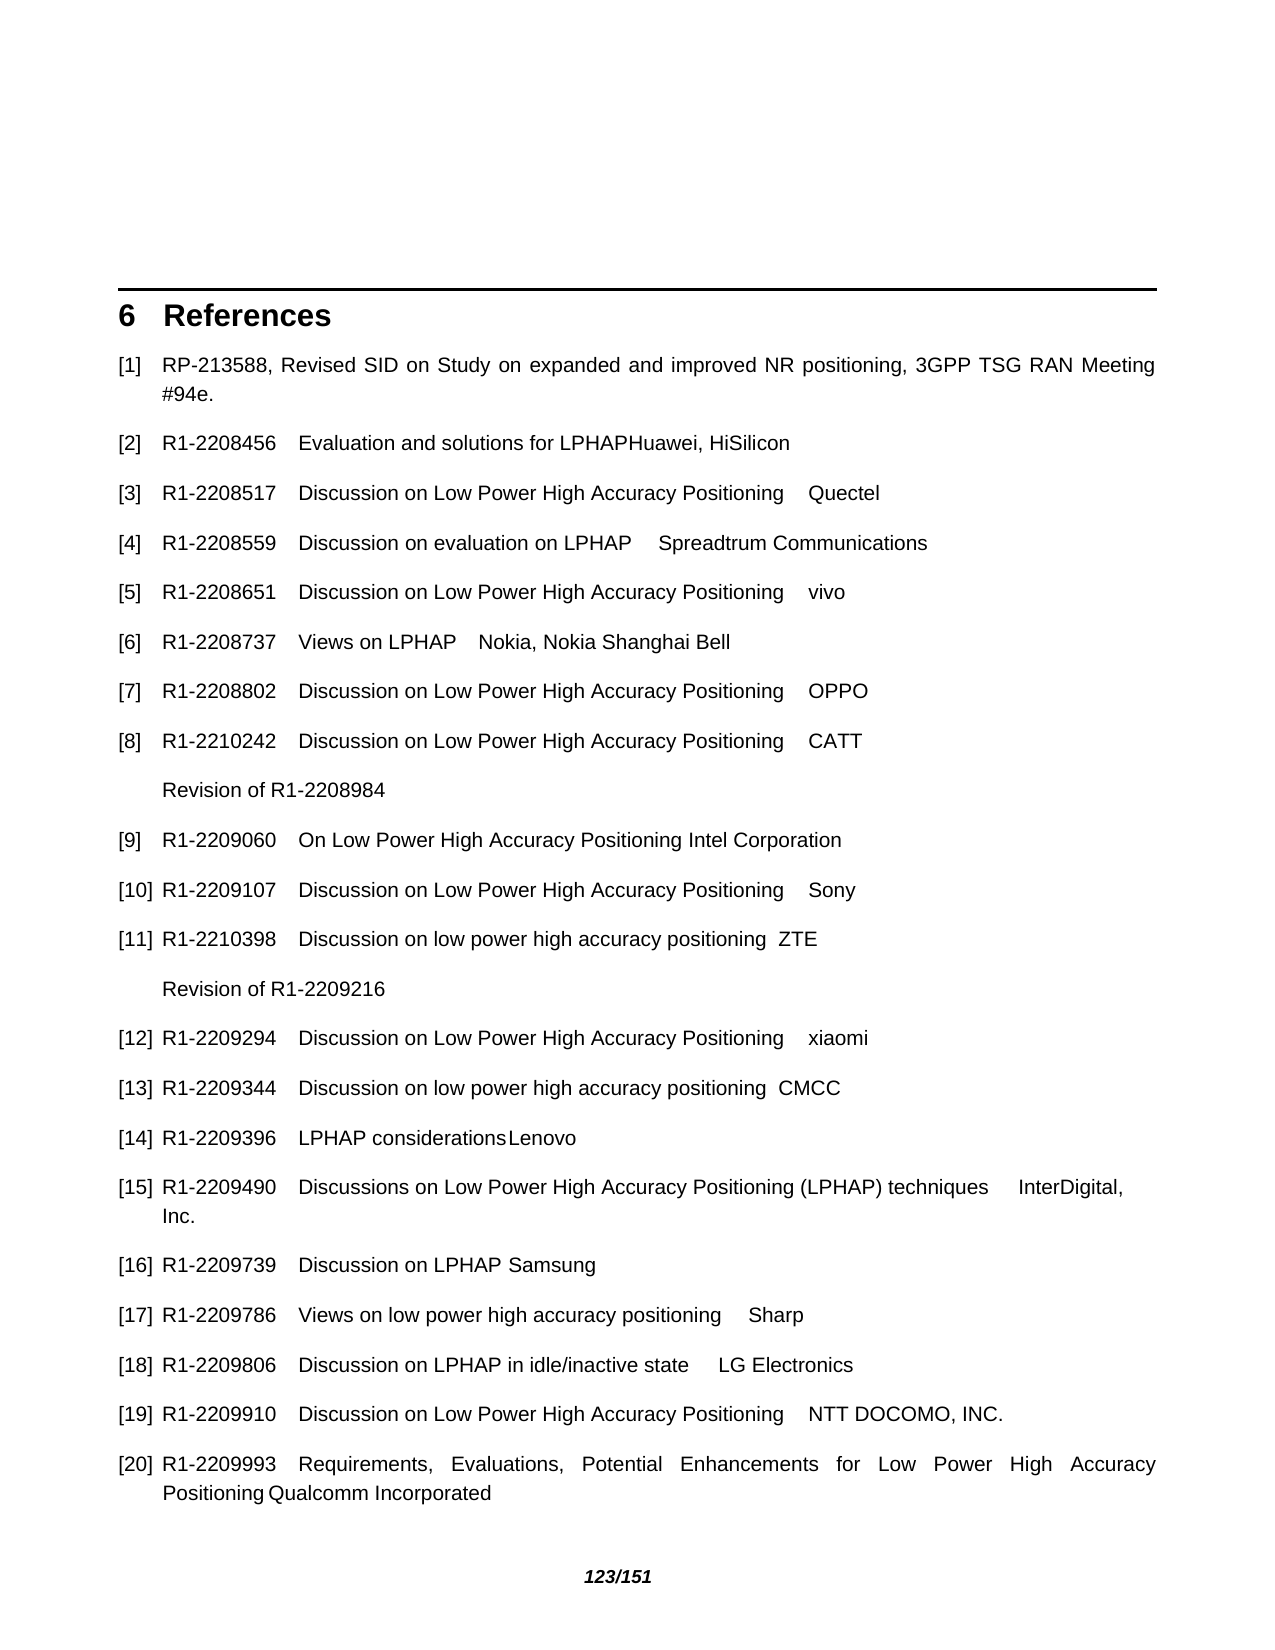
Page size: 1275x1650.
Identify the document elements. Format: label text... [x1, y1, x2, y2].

list R1-2210398 Discussion on low power high accuracy positioning ZTE [118, 927, 1157, 951]
list R1-2209786 Views on low power high accuracy positioning Sharp [118, 1303, 1157, 1327]
list R1-2209060 On Low Power High Accuracy Positioning Intel Corporation [118, 828, 1157, 852]
text Revision of R1-2209216 [162, 977, 1157, 1001]
list R1-2208517 Discussion on Low Power High Accuracy Positioning Quectel [118, 481, 1157, 505]
list RP-213588, Revised SID on Study on expanded and improved NR positioning, 3GPP TSG RAN Meeting #94e. [118, 353, 1157, 406]
list R1-2210242 Discussion on Low Power High Accuracy Positioning CATT [118, 729, 1157, 753]
list R1-2208802 Discussion on Low Power High Accuracy Positioning OPPO [118, 679, 1157, 703]
list R1-2209806 Discussion on LPHAP in idle/inactive state LG Electronics [118, 1352, 1157, 1376]
list R1-2209344 Discussion on low power high accuracy positioning CMCC [118, 1076, 1157, 1100]
list R1-2208456 Evaluation and solutions for LPHAP Huawei, HiSilicon [118, 431, 1157, 455]
list R1-2209490 Discussions on Low Power High Accuracy Positioning (LPHAP) techniques InterDigital, Inc. [118, 1175, 1157, 1228]
list R1-2208559 Discussion on evaluation on LPHAP Spreadtrum Communications [118, 530, 1157, 554]
text References [118, 291, 1157, 333]
list R1-2209739 Discussion on LPHAP Samsung [118, 1253, 1157, 1277]
list R1-2209910 Discussion on Low Power High Accuracy Positioning NTT DOCOMO, INC. [118, 1402, 1157, 1426]
list R1-2209294 Discussion on Low Power High Accuracy Positioning xiaomi [118, 1026, 1157, 1050]
list R1-2209396 LPHAP considerations Lenovo [118, 1125, 1157, 1149]
text Revision of R1-2208984 [162, 778, 1157, 802]
list R1-2208737 Views on LPHAP Nokia, Nokia Shanghai Bell [118, 629, 1157, 653]
list R1-2209107 Discussion on Low Power High Accuracy Positioning Sony [118, 877, 1157, 901]
list R1-2209993 Requirements, Evaluations, Potential Enhancements for Low Power High Accuracy Positioning Qualcomm Incorporated [118, 1452, 1157, 1504]
list R1-2208651 Discussion on Low Power High Accuracy Positioning vivo [118, 580, 1157, 604]
